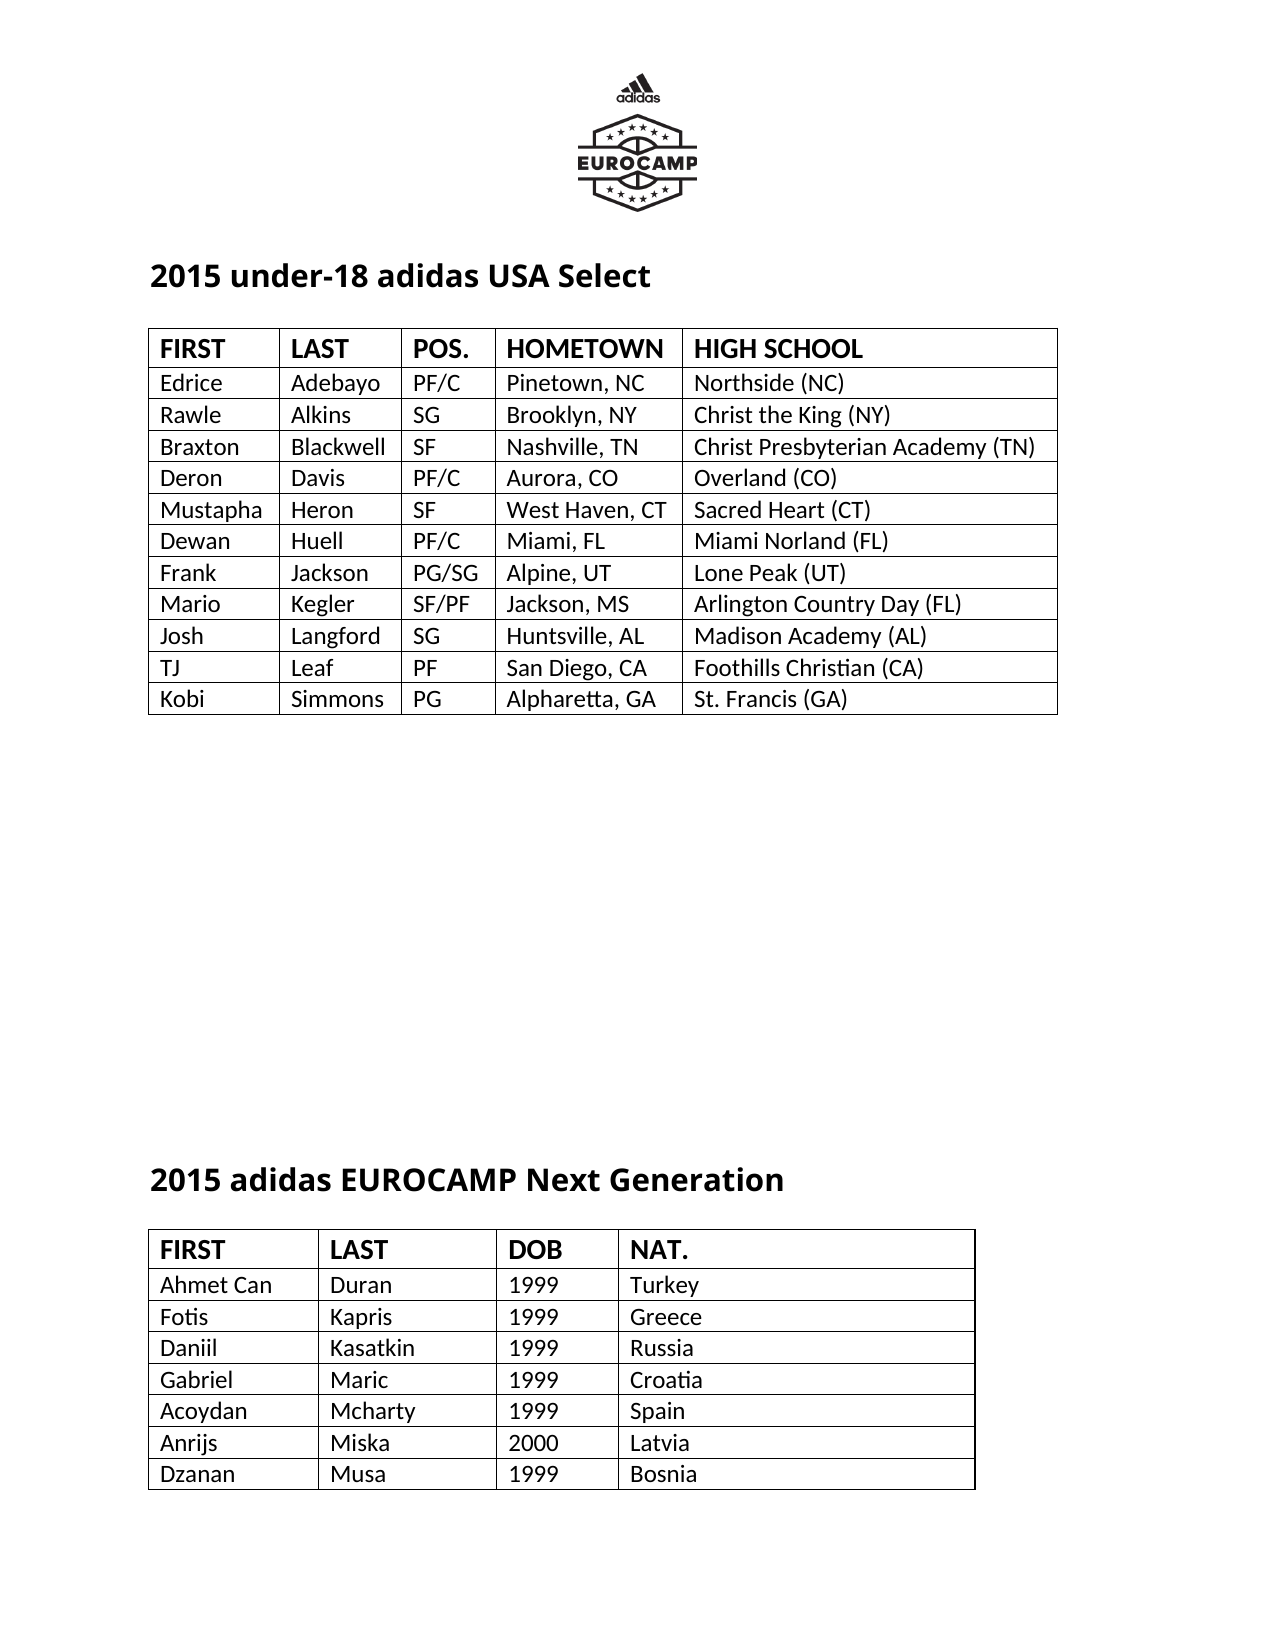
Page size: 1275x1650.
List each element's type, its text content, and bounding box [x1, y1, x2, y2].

table_cell Adebayo [280, 368, 401, 398]
table_cell Kegler [280, 589, 401, 619]
table_cell Duran [319, 1269, 496, 1299]
table_cell Kapris [319, 1301, 496, 1331]
table_cell Madison Academy (AL) [683, 620, 1057, 651]
table_cell Kobi [149, 683, 279, 714]
table_cell Mcharty [319, 1395, 496, 1426]
table_cell Blackwell [280, 431, 401, 461]
table_cell 1999 [497, 1395, 618, 1426]
table_cell PF [402, 652, 495, 682]
table_cell Langford [280, 620, 401, 651]
table_cell Heron [280, 494, 401, 524]
table_cell Mario [149, 589, 279, 619]
table_cell Rawle [149, 399, 279, 430]
table_cell Deron [149, 462, 279, 493]
table_cell Maric [319, 1364, 496, 1394]
table_cell St. Francis (GA) [683, 683, 1057, 714]
table_cell TJ [149, 652, 279, 682]
table_cell 1999 [497, 1332, 618, 1363]
table_cell PF/C [402, 462, 495, 493]
table_cell Miami Norland (FL) [683, 525, 1057, 556]
table_cell Bosnia [619, 1459, 974, 1489]
table_header LAST [280, 329, 401, 367]
table_cell PF/C [402, 368, 495, 398]
table_cell SF [402, 494, 495, 524]
table_cell West Haven, CT [496, 494, 682, 524]
table_header FIRST [149, 329, 279, 367]
table_cell Davis [280, 462, 401, 493]
table_cell Lone Peak (UT) [683, 557, 1057, 587]
table_cell Croatia [619, 1364, 974, 1394]
table_cell PG [402, 683, 495, 714]
table_cell Brooklyn, NY [496, 399, 682, 430]
table_cell Turkey [619, 1269, 974, 1299]
table_cell Alpine, UT [496, 557, 682, 587]
table_cell Foothills Christian (CA) [683, 652, 1057, 682]
table_cell Kasatkin [319, 1332, 496, 1363]
table_header LAST [319, 1230, 496, 1268]
table_cell Anrijs [149, 1427, 318, 1457]
table_cell Huell [280, 525, 401, 556]
table_cell SG [402, 620, 495, 651]
table_cell Christ Presbyterian Academy (TN) [683, 431, 1057, 461]
table_cell 2000 [497, 1427, 618, 1457]
table_cell Alpharetta, GA [496, 683, 682, 714]
table_cell PG/SG [402, 557, 495, 587]
table_cell Arlington Country Day (FL) [683, 589, 1057, 619]
table_cell Northside (NC) [683, 368, 1057, 398]
table_cell 1999 [497, 1301, 618, 1331]
table_cell Greece [619, 1301, 974, 1331]
table_header NAT. [619, 1230, 974, 1268]
table_header HOMETOWN [496, 329, 682, 367]
table_cell Jackson, MS [496, 589, 682, 619]
table_cell Leaf [280, 652, 401, 682]
table_cell 1999 [497, 1269, 618, 1299]
table_cell Huntsville, AL [496, 620, 682, 651]
table_cell Mustapha [149, 494, 279, 524]
table_cell Acoydan [149, 1395, 318, 1426]
table_cell Simmons [280, 683, 401, 714]
table_cell Gabriel [149, 1364, 318, 1394]
table_cell Frank [149, 557, 279, 587]
table_cell 1999 [497, 1459, 618, 1489]
table_cell Overland (CO) [683, 462, 1057, 493]
table_header POS. [402, 329, 495, 367]
table_cell Jackson [280, 557, 401, 587]
table_cell SG [402, 399, 495, 430]
table_cell SF [402, 431, 495, 461]
table_cell Musa [319, 1459, 496, 1489]
table_cell Pinetown, NC [496, 368, 682, 398]
table_cell Daniil [149, 1332, 318, 1363]
table_header DOB [497, 1230, 618, 1268]
table_cell Russia [619, 1332, 974, 1363]
table_cell Josh [149, 620, 279, 651]
table_cell Braxton [149, 431, 279, 461]
table_cell Latvia [619, 1427, 974, 1457]
table_cell Edrice [149, 368, 279, 398]
table_cell PF/C [402, 525, 495, 556]
text 2015 adidas EUROCAMP Next Generation [150, 1158, 1125, 1201]
table_cell SF/PF [402, 589, 495, 619]
table_cell Sacred Heart (CT) [683, 494, 1057, 524]
table_cell San Diego, CA [496, 652, 682, 682]
table_cell Miami, FL [496, 525, 682, 556]
table_cell Aurora, CO [496, 462, 682, 493]
table_cell Dzanan [149, 1459, 318, 1489]
table_cell Spain [619, 1395, 974, 1426]
table_header HIGH SCHOOL [683, 329, 1057, 367]
table_cell Nashville, TN [496, 431, 682, 461]
table_cell Fotis [149, 1301, 318, 1331]
table_header FIRST [149, 1230, 318, 1268]
text 2015 under-18 adidas USA Select [150, 254, 1125, 296]
table_cell Alkins [280, 399, 401, 430]
table_cell 1999 [497, 1364, 618, 1394]
table_cell Dewan [149, 525, 279, 556]
table_cell Ahmet Can [149, 1269, 318, 1299]
table_cell Miska [319, 1427, 496, 1457]
table_cell Christ the King (NY) [683, 399, 1057, 430]
